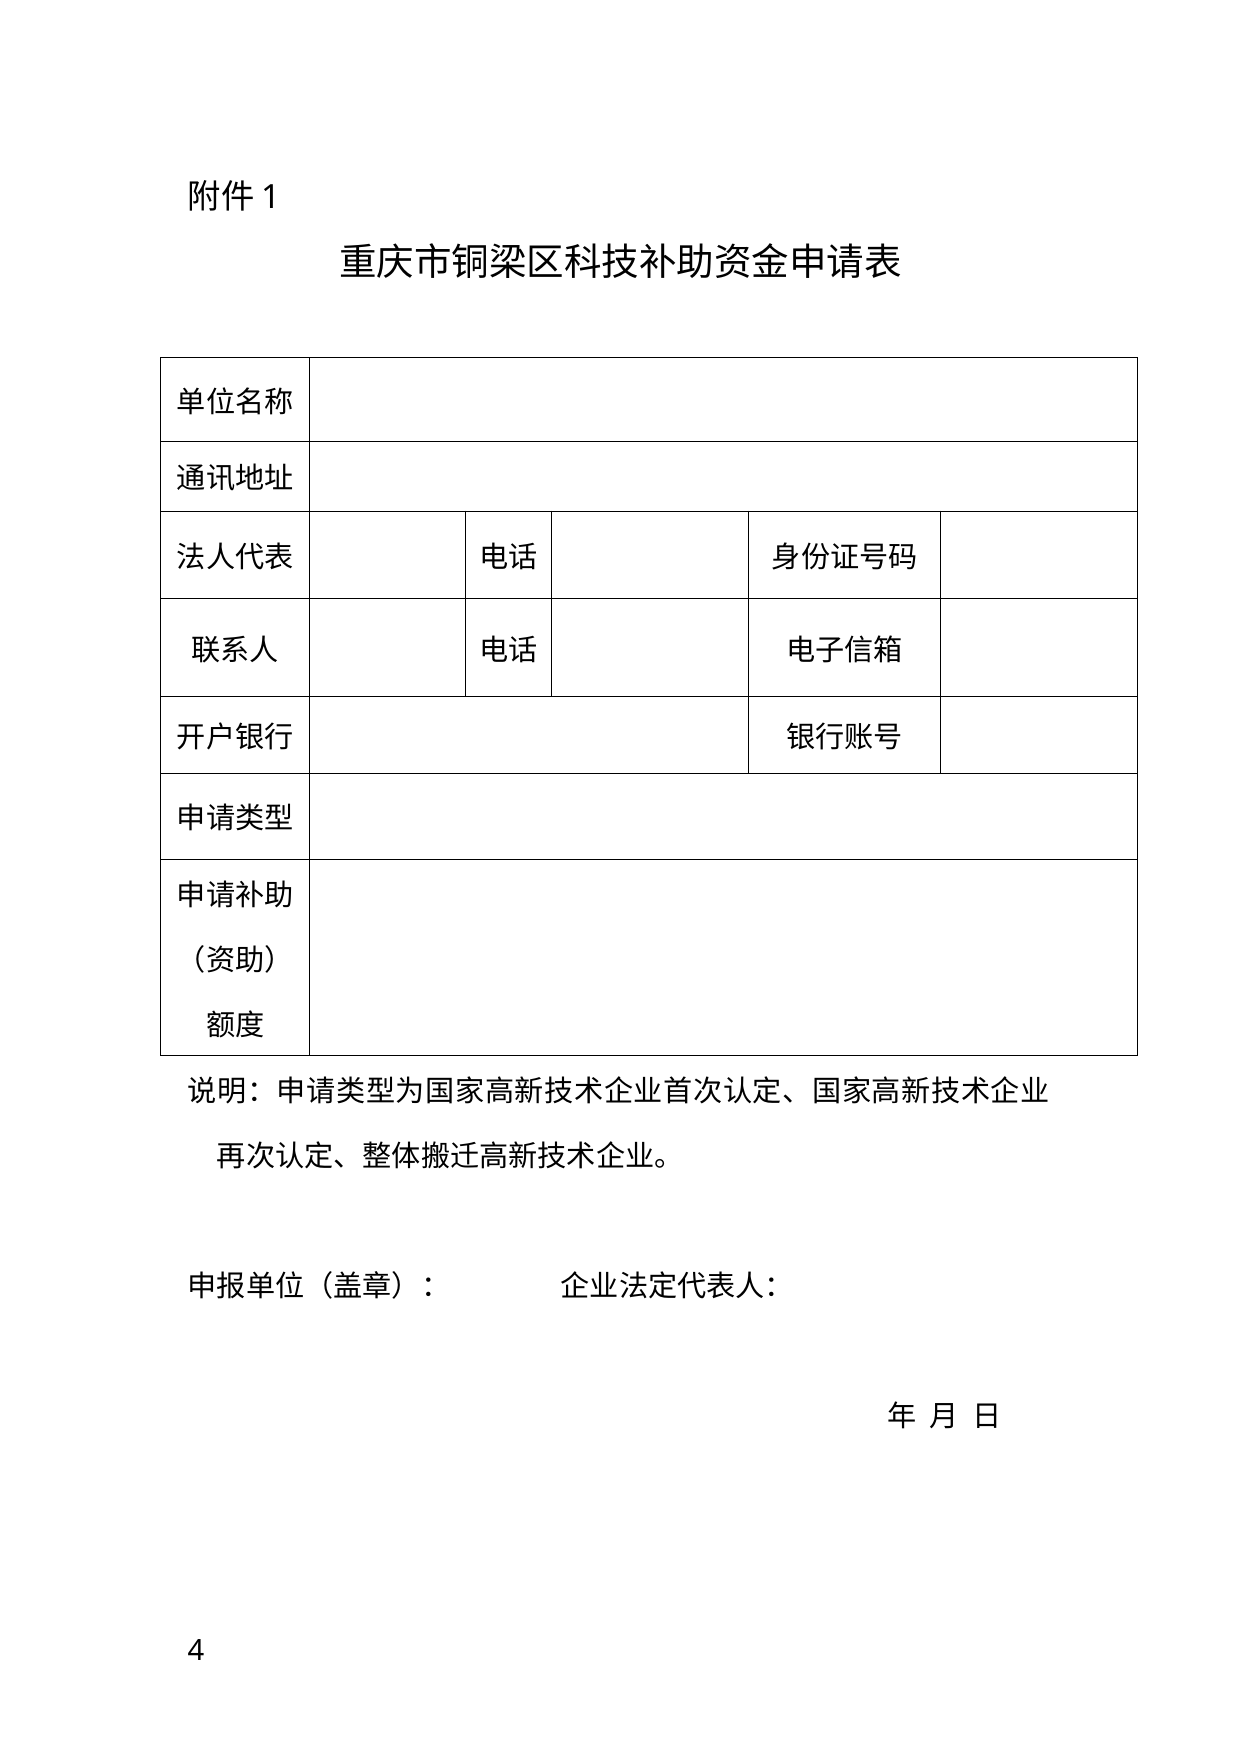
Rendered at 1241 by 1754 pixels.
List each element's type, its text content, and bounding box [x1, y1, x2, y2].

table_cell [310, 697, 748, 772]
table_cell [310, 860, 1137, 1055]
table_cell 开户银行 [161, 697, 309, 772]
table_cell [552, 512, 748, 598]
table_cell [941, 599, 1137, 696]
table_cell 法人代表 [161, 512, 309, 598]
table_cell 通讯地址 [161, 442, 309, 511]
text 说明：申请类型为国家高新技术企业首次认定、国家高新技术企业再次认定、整体搬迁高新技术企业。 [187, 1056, 1053, 1186]
table_cell [941, 512, 1137, 598]
text 年 月 日 [187, 1381, 1053, 1446]
table_cell [941, 697, 1137, 772]
table_cell 申请补助（资助）额度 [161, 860, 309, 1055]
table_cell [310, 774, 1137, 859]
table_cell [310, 599, 465, 696]
table_cell 身份证号码 [749, 512, 940, 598]
table_header 单位名称 [161, 358, 309, 441]
table_cell 电话 [466, 512, 551, 598]
table_cell 电子信箱 [749, 599, 940, 696]
table_cell 银行账号 [749, 697, 940, 772]
table_cell 联系人 [161, 599, 309, 696]
table_cell [552, 599, 748, 696]
table_cell [310, 442, 1137, 511]
table_cell [310, 512, 465, 598]
table_header [310, 358, 1137, 441]
table_cell 申请类型 [161, 774, 309, 859]
table_cell 电话 [466, 599, 551, 696]
text 附件1 [187, 162, 1053, 227]
text 重庆市铜梁区科技补助资金申请表 [187, 227, 1053, 292]
text 申报单位（盖章）： 企业法定代表人： [187, 1251, 1053, 1316]
